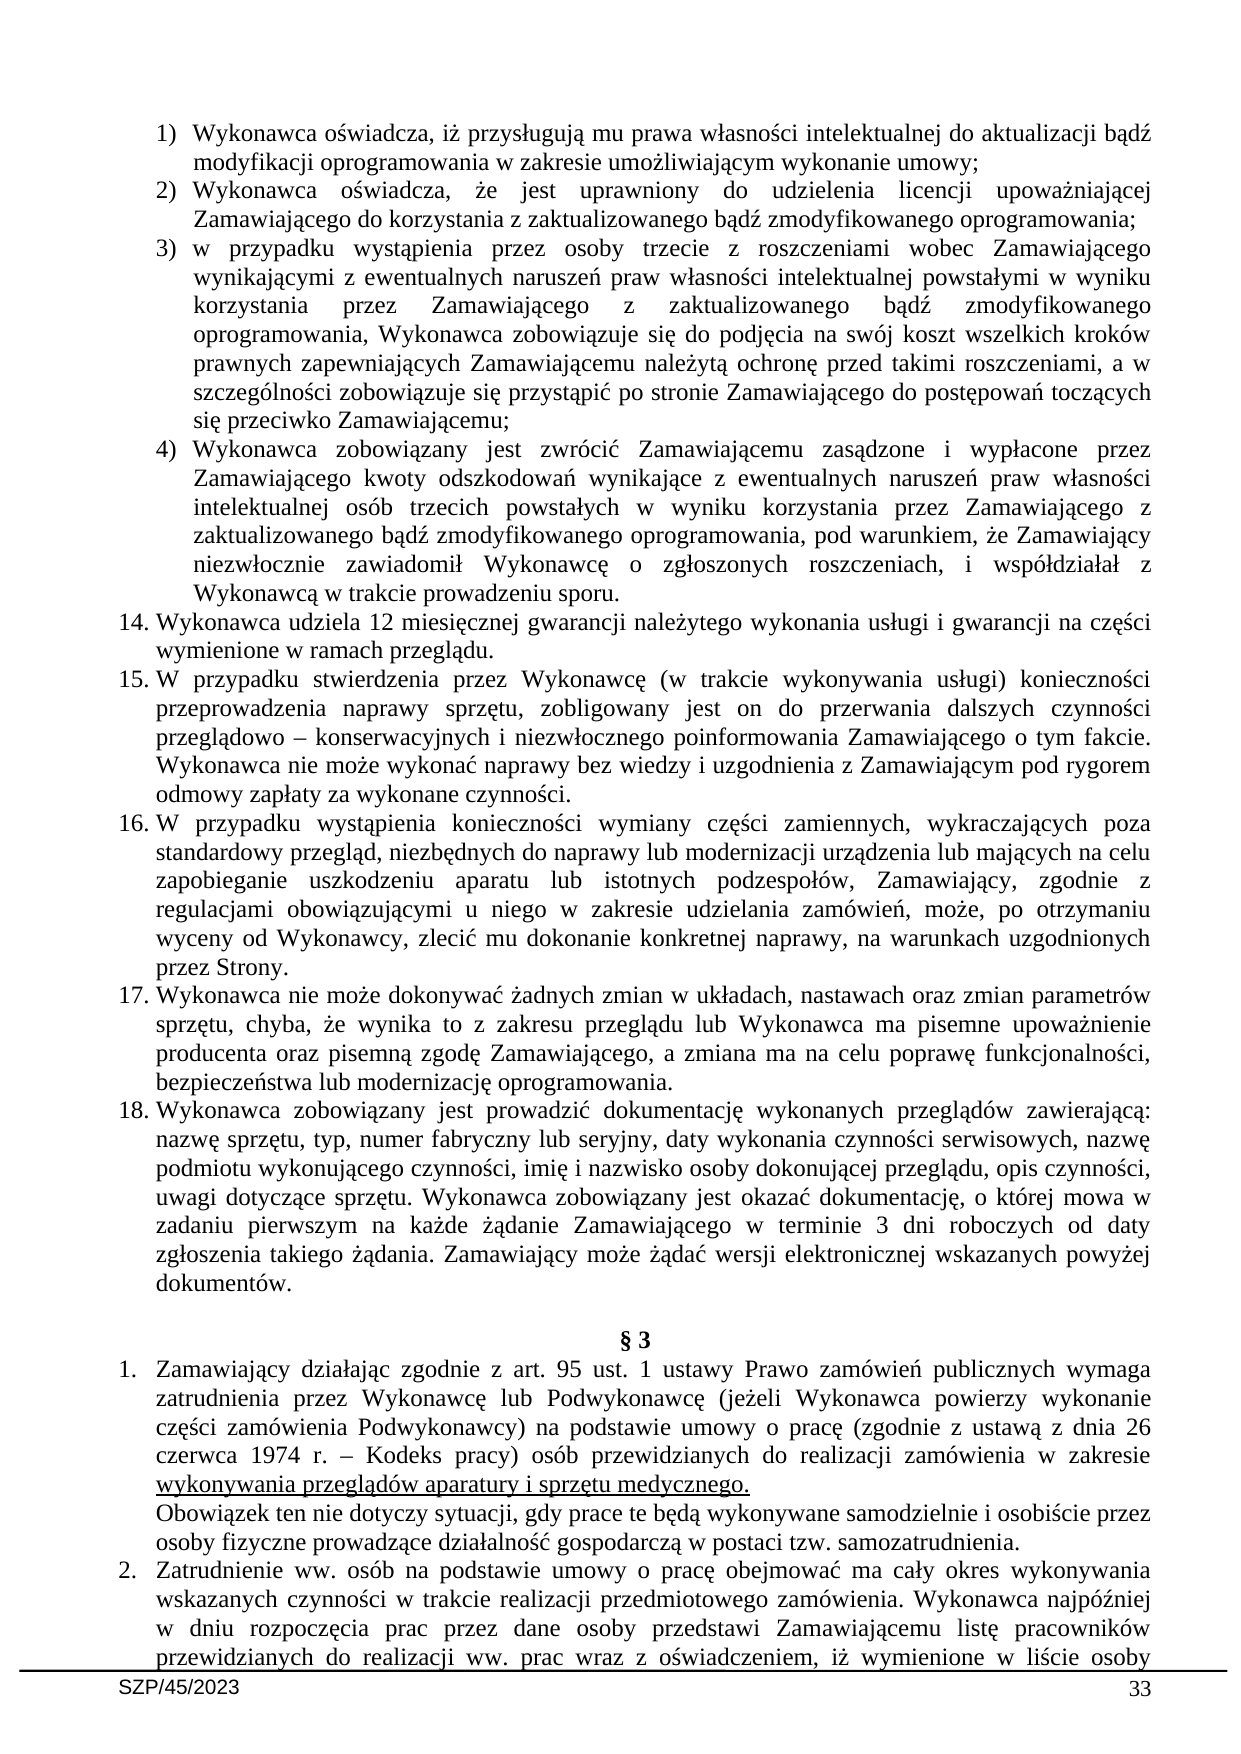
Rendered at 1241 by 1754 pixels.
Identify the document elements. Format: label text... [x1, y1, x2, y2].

list W przypadku wystąpienia konieczności wymiany części zamiennych, wykraczających poza standardowy przegląd, niezbędnych do naprawy lub modernizacji urządzenia lub mających na celu zapobieganie uszkodzeniu aparatu lub istotnych podzespołów, Zamawiający, zgodnie z regulacjami obowiązującymi u niego w zakresie udzielania zamówień, może, po otrzymaniu wyceny od Wykonawcy, zlecić mu dokonanie konkretnej naprawy, na warunkach uzgodnionych przez Strony. [118, 808, 1152, 981]
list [118, 1556, 1152, 1671]
text § 3 [118, 1326, 1152, 1354]
list Wykonawca zobowiązany jest prowadzić dokumentację wykonanych przeglądów zawierającą: nazwę sprzętu, typ, numer fabryczny lub seryjny, daty wykonania czynności serwisowych, nazwę podmiotu wykonującego czynności, imię i nazwisko osoby dokonującej przeglądu, opis czynności, uwagi dotyczące sprzętu. Wykonawca zobowiązany jest okazać dokumentację, o której mowa w zadaniu pierwszym na każde żądanie Zamawiającego w terminie 3 dni roboczych od daty zgłoszenia takiego żądania. Zamawiający może żądać wersji elektronicznej wskazanych powyżej dokumentów. [118, 1096, 1152, 1297]
list W przypadku stwierdzenia przez Wykonawcę (w trakcie wykonywania usługi) konieczności przeprowadzenia naprawy sprzętu, zobligowany jest on do przerwania dalszych czynności przeglądowo – konserwacyjnych i niezwłocznego poinformowania Zamawiającego o tym fakcie. Wykonawca nie może wykonać naprawy bez wiedzy i uzgodnienia z Zamawiającym pod rygorem odmowy zapłaty za wykonane czynności. [118, 664, 1152, 808]
list w przypadku wystąpienia przez osoby trzecie z roszczeniami wobec Zamawiającego wynikającymi z ewentualnych naruszeń praw własności intelektualnej powstałymi w wyniku korzystania przez Zamawiającego z zaktualizowanego bądź zmodyfikowanego oprogramowania, Wykonawca zobowiązuje się do podjęcia na swój koszt wszelkich kroków prawnych zapewniających Zamawiającemu należytą ochronę przed takimi roszczeniami, a w szczególności zobowiązuje się przystąpić po stronie Zamawiającego do postępowań toczących się przeciwko Zamawiającemu; [156, 233, 1152, 434]
list Obowiązek ten nie dotyczy sytuacji, gdy prace te będą wykonywane samodzielnie i osobiście przez osoby fizyczne prowadzące działalność gospodarczą w postaci tzw. samozatrudnienia. [156, 1498, 1152, 1556]
list Wykonawca nie może dokonywać żadnych zmian w układach, nastawach oraz zmian parametrów sprzętu, chyba, że wynika to z zakresu przeglądu lub Wykonawca ma pisemne upoważnienie producenta oraz pisemną zgodę Zamawiającego, a zmiana ma na celu poprawę funkcjonalności, bezpieczeństwa lub modernizację oprogramowania. [118, 981, 1152, 1096]
list Wykonawca oświadcza, iż przysługują mu prawa własności intelektualnej do aktualizacji bądź modyfikacji oprogramowania w zakresie umożliwiającym wykonanie umowy; [156, 118, 1152, 176]
list Wykonawca udziela 12 miesięcznej gwarancji należytego wykonania usługi i gwarancji na części wymienione w ramach przeglądu. [118, 607, 1152, 664]
list Zamawiający działając zgodnie z art. 95 ust. 1 ustawy Prawo zamówień publicznych wymaga zatrudnienia przez Wykonawcę lub Podwykonawcę (jeżeli Wykonawca powierzy wykonanie części zamówienia Podwykonawcy) na podstawie umowy o pracę (zgodnie z ustawą z dnia 26 czerwca 1974 r. – Kodeks pracy) osób przewidzianych do realizacji zamówienia w zakresie wykonywania przeglądów aparatury i sprzętu medycznego. [118, 1354, 1152, 1498]
list Wykonawca oświadcza, że jest uprawniony do udzielenia licencji upoważniającej Zamawiającego do korzystania z zaktualizowanego bądź zmodyfikowanego oprogramowania; [156, 176, 1152, 233]
list Wykonawca zobowiązany jest zwrócić Zamawiającemu zasądzone i wypłacone przez Zamawiającego kwoty odszkodowań wynikające z ewentualnych naruszeń praw własności intelektualnej osób trzecich powstałych w wyniku korzystania przez Zamawiającego z zaktualizowanego bądź zmodyfikowanego oprogramowania, pod warunkiem, że Zamawiający niezwłocznie zawiadomił Wykonawcę o zgłoszonych roszczeniach, i współdziałał z Wykonawcą w trakcie prowadzeniu sporu. [156, 434, 1152, 607]
